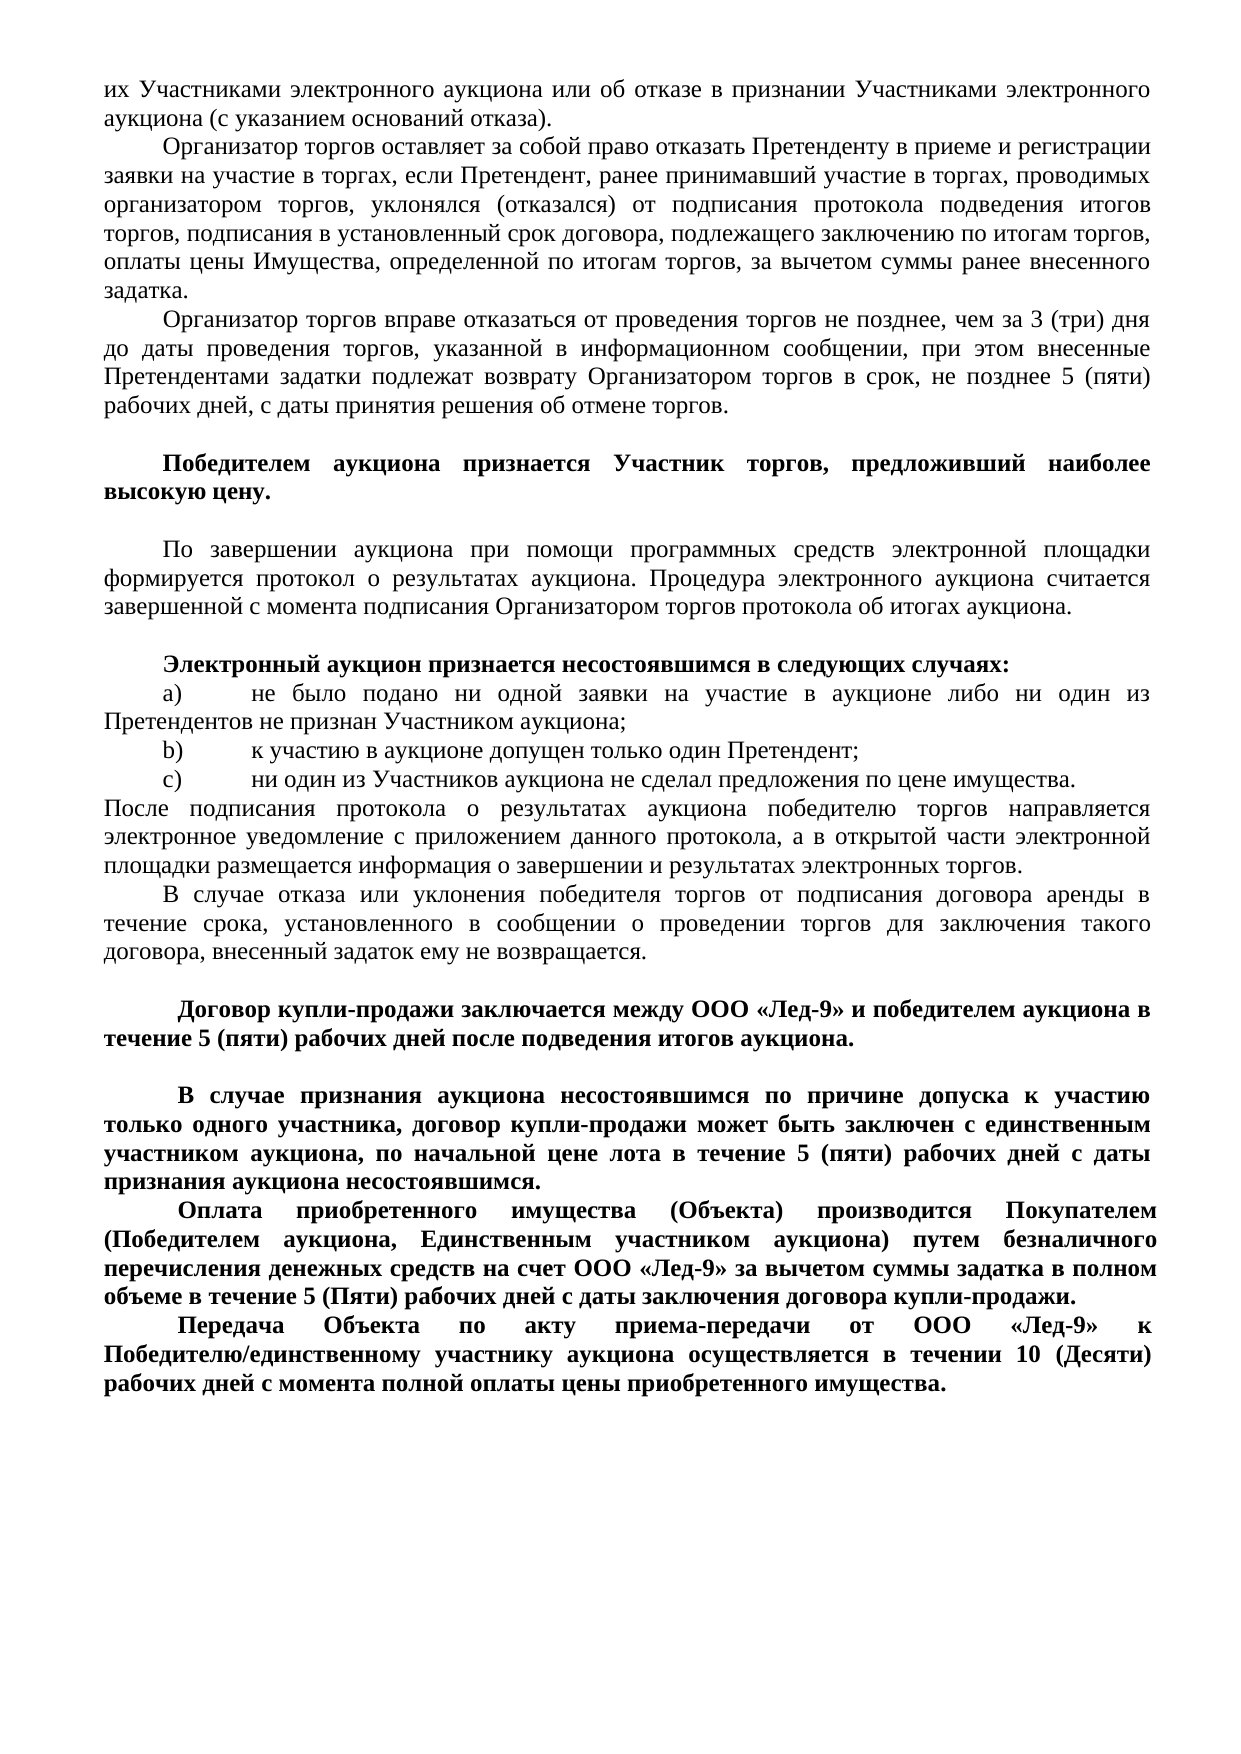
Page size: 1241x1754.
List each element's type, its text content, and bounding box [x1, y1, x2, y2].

list не было подано ни одной заявки на участие в аукционе либо ни один из Претендентов не признан Участником аукциона; [103, 678, 1152, 735]
list Передача Объекта по акту приема-передачи от ООО «Лед-9» к Победителю/единственному участнику аукциона осуществляется в течении 10 (Десяти) рабочих дней с момента полной оплаты цены приобретенного имущества. [103, 1310, 1152, 1396]
text По завершении аукциона при помощи программных средств электронной площадки формируется протокол о результатах аукциона. Процедура электронного аукциона считается завершенной с момента подписания Организатором торгов протокола об итогах аукциона. [103, 534, 1152, 620]
list Оплата приобретенного имущества (Объекта) производится Покупателем (Победителем аукциона, Единственным участником аукциона) путем безналичного перечисления денежных средств на счет ООО «Лед-9» за вычетом суммы задатка в полном объеме в течение 5 (Пяти) рабочих дней с даты заключения договора купли-продажи. [103, 1195, 1157, 1310]
text Организатор торгов оставляет за собой право отказать Претенденту в приеме и регистрации заявки на участие в торгах, если Претендент, ранее принимавший участие в торгах, проводимых организатором торгов, уклонялся (отказался) от подписания протокола подведения итогов торгов, подписания в установленный срок договора, подлежащего заключению по итогам торгов, оплаты цены Имущества, определенной по итогам торгов, за вычетом суммы ранее внесенного задатка. [103, 131, 1152, 304]
text Договор купли-продажи заключается между ООО «Лед-9» и победителем аукциона в течение 5 (пяти) рабочих дней после подведения итогов аукциона. [103, 994, 1152, 1051]
text В случае отказа или уклонения победителя торгов от подписания договора аренды в течение срока, установленного в сообщении о проведении торгов для заключения такого договора, внесенный задаток ему не возвращается. [103, 879, 1152, 965]
list к участию в аукционе допущен только один Претендент; [103, 735, 1152, 764]
text Электронный аукцион признается несостоявшимся в следующих случаях: [103, 649, 1152, 678]
list ни один из Участников аукциона не сделал предложения по цене имущества. [103, 764, 1152, 793]
text В случае признания аукциона несостоявшимся по причине допуска к участию только одного участника, договор купли-продажи может быть заключен с единственным участником аукциона, по начальной цене лота в течение 5 (пяти) рабочих дней с даты признания аукциона несостоявшимся. [103, 1080, 1152, 1195]
text Организатор торгов вправе отказаться от проведения торгов не позднее, чем за 3 (три) дня до даты проведения торгов, указанной в информационном сообщении, при этом внесенные Претендентами задатки подлежат возврату Организатором торгов в срок, не позднее 5 (пяти) рабочих дней, с даты принятия решения об отмене торгов. [103, 304, 1152, 419]
text После подписания протокола о результатах аукциона победителю торгов направляется электронное уведомление с приложением данного протокола, а в открытой части электронной площадки размещается информация о завершении и результатах электронных торгов. [103, 793, 1152, 879]
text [103, 74, 1152, 131]
text Победителем аукциона признается Участник торгов, предложивший наиболее высокую цену. [103, 448, 1152, 505]
